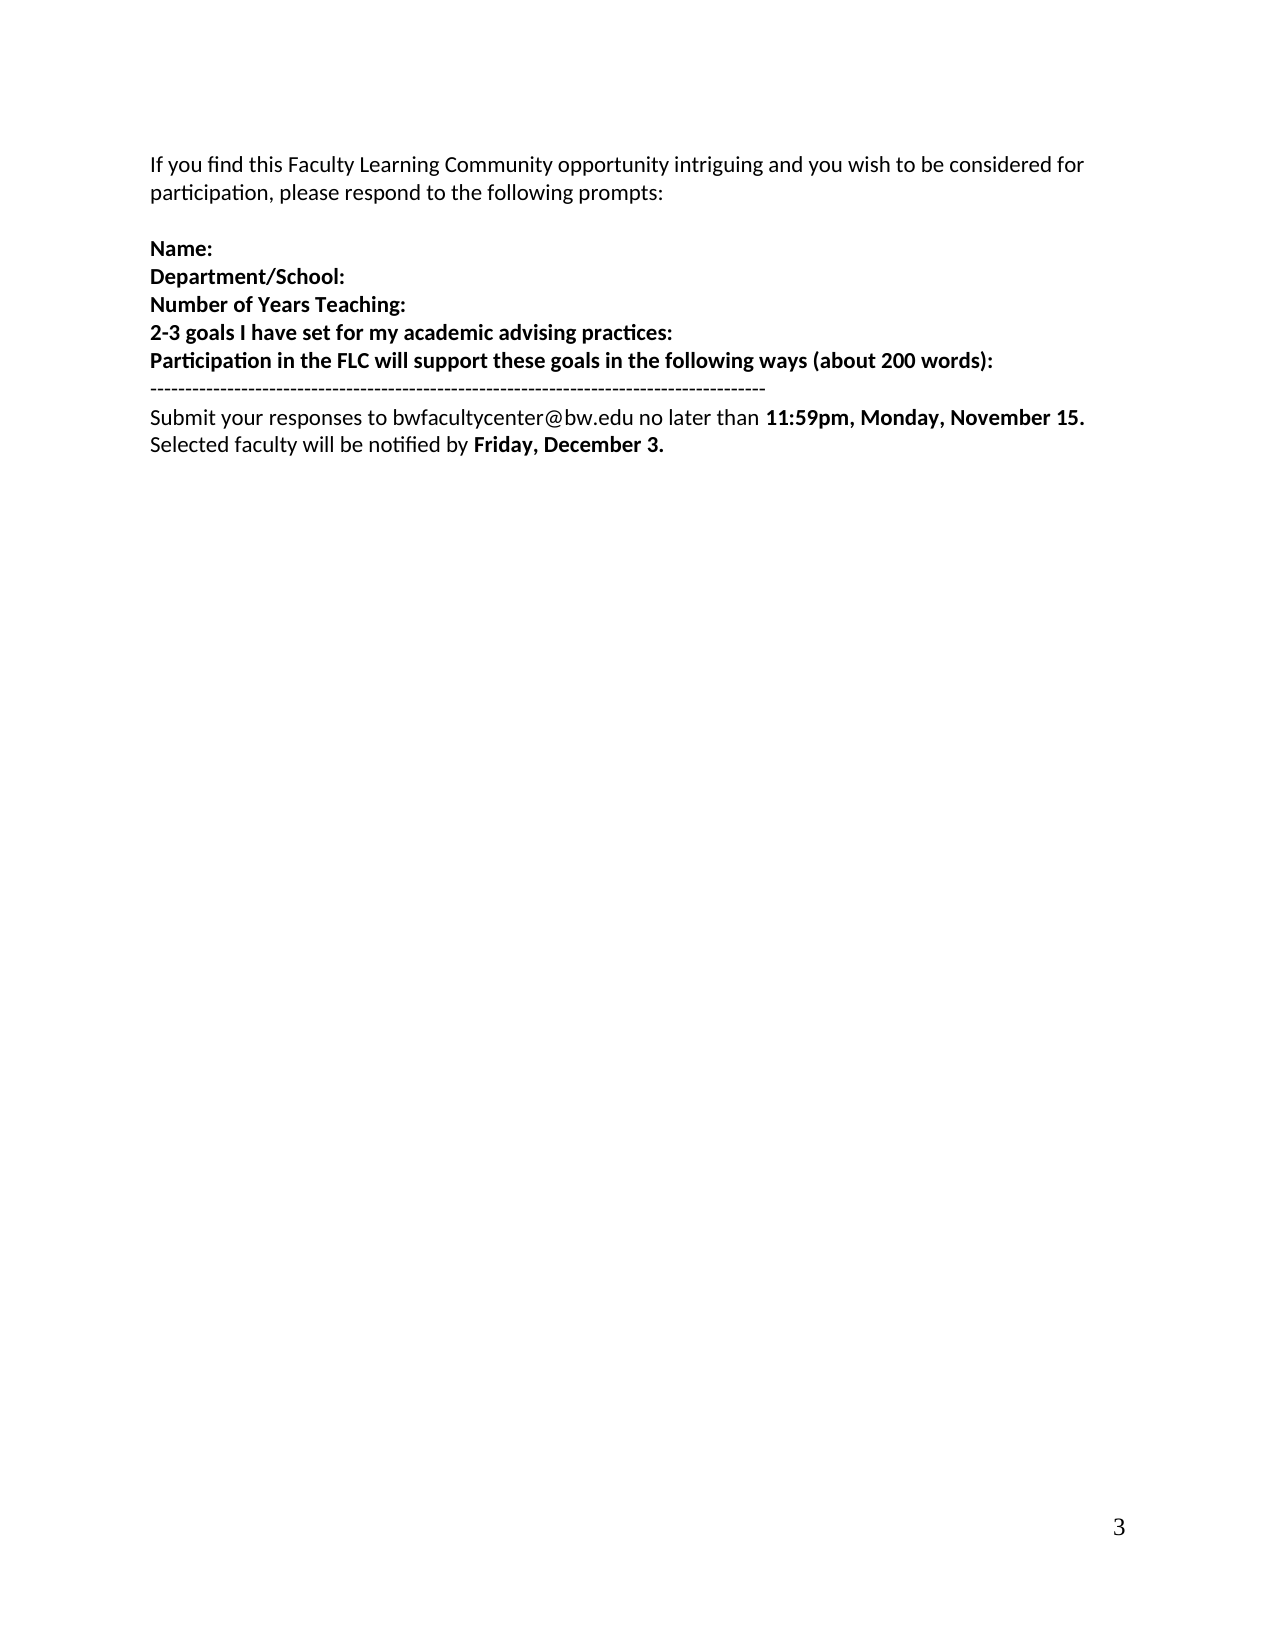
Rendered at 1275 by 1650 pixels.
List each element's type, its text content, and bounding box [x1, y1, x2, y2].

text Selected faculty will be notified by Friday, December 3. [150, 431, 1122, 459]
text Submit your responses to bwfacultycenter@bw.edu no later than 11:59pm, Monday, November 15. [150, 403, 1122, 431]
text Name: [150, 234, 1122, 262]
text Number of Years Teaching: [150, 291, 1122, 318]
text ---------------------------------------------------------------------------------------- [150, 374, 1122, 403]
text Participation in the FLC will support these goals in the following ways (about 200 words): [150, 347, 1122, 374]
text 2-3 goals I have set for my academic advising practices: [150, 318, 1122, 347]
text If you find this Faculty Learning Community opportunity intriguing and you wish to be considered for participation, please respond to the following prompts: [150, 150, 1122, 206]
text Department/School: [150, 262, 1122, 291]
